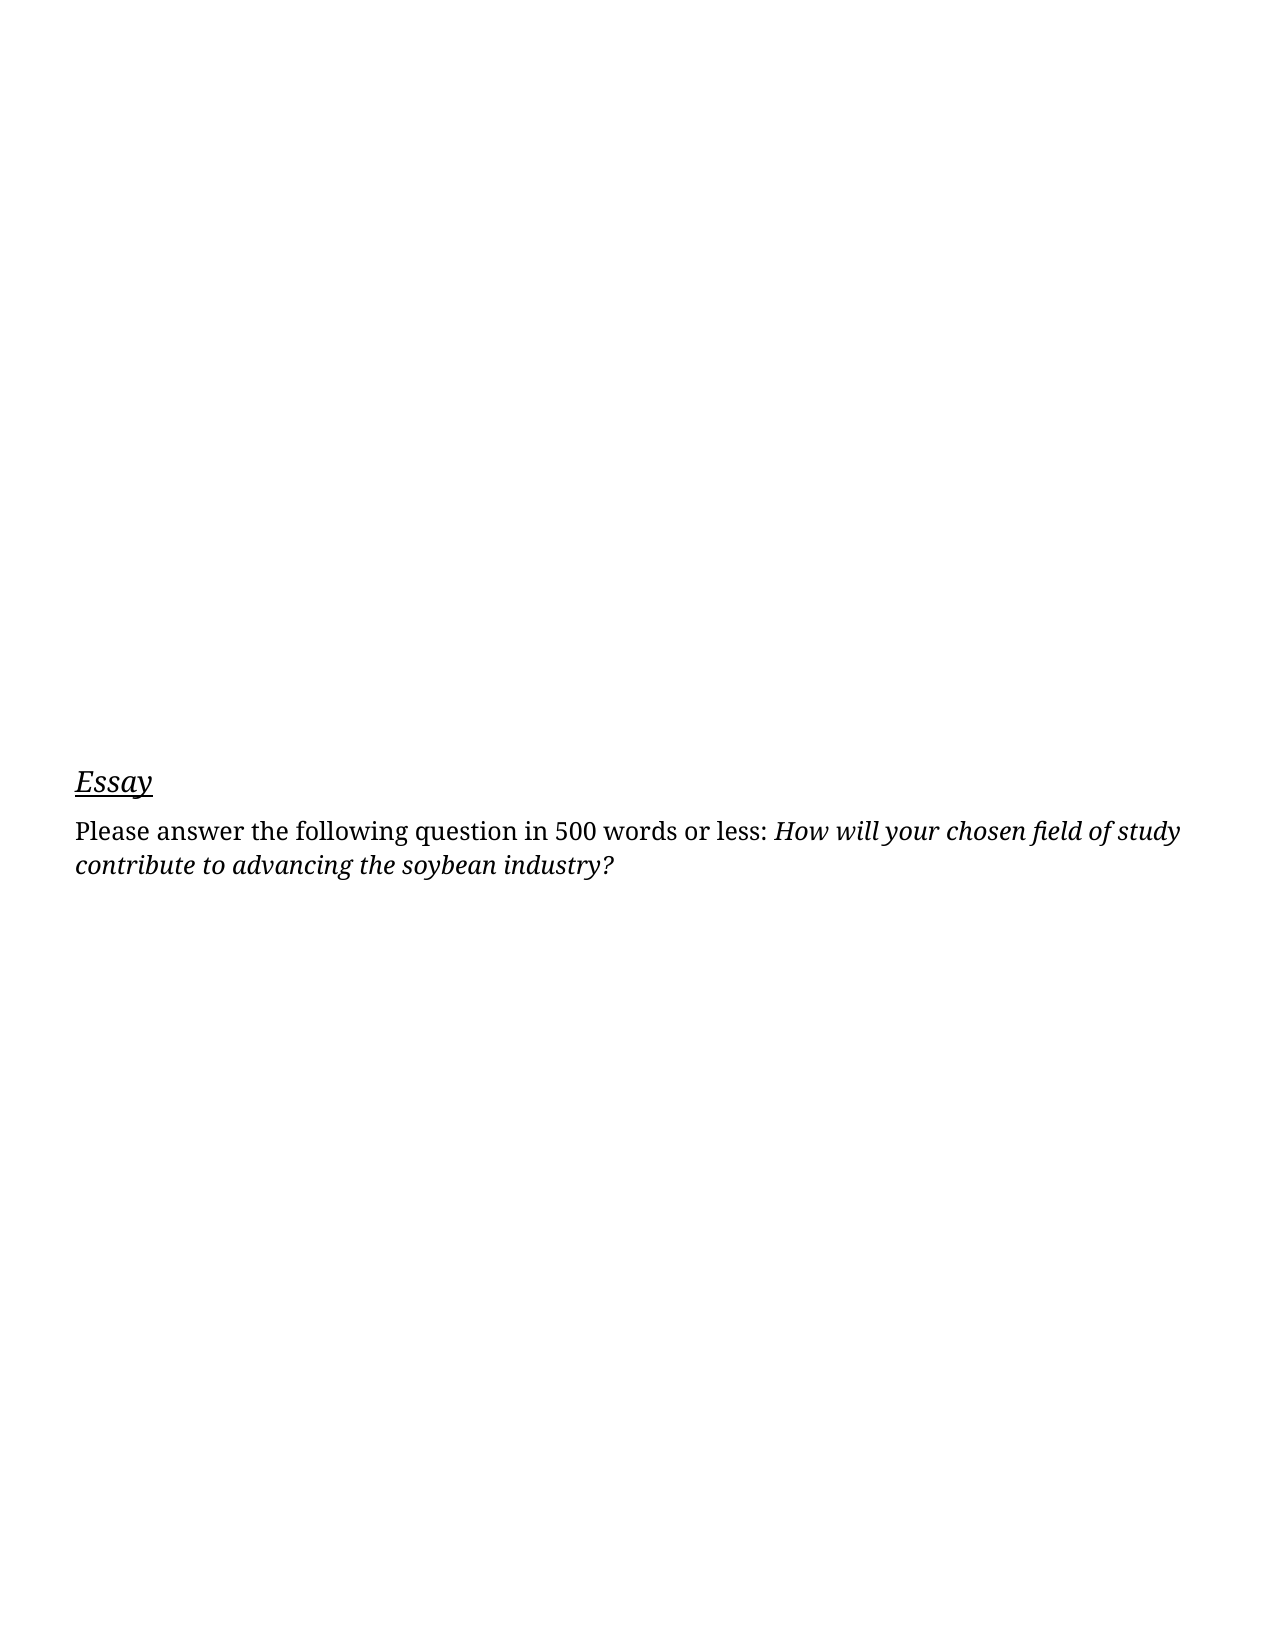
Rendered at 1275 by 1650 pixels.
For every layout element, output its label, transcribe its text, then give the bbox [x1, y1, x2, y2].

text Essay [75, 761, 1200, 801]
text Please answer the following question in 500 words or less: How will your chosen field of study contribute to advancing the soybean industry? [75, 814, 1200, 882]
